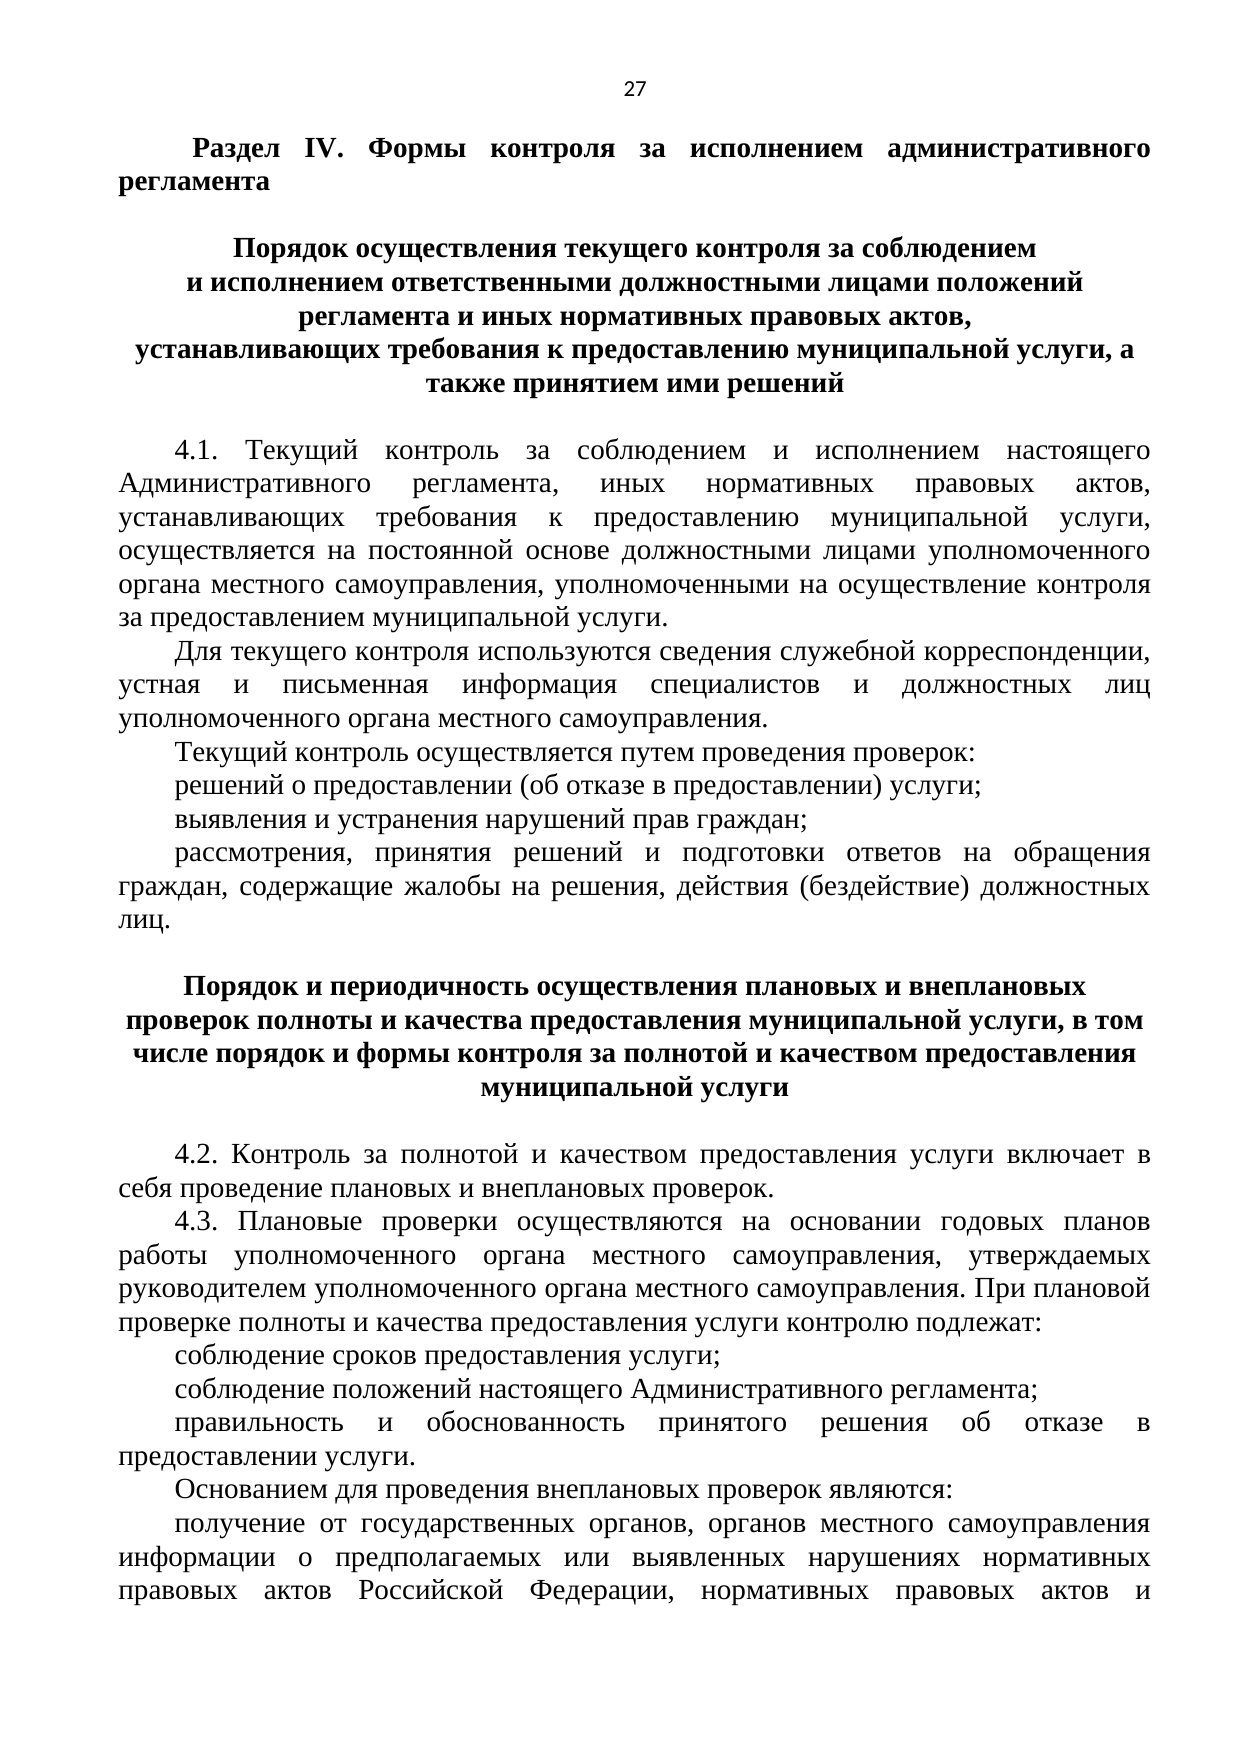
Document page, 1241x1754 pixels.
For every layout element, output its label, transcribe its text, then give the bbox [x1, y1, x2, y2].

text Основанием для проведения внеплановых проверок являются: [118, 1472, 1152, 1505]
text 4.1. Текущий контроль за соблюдением и исполнением настоящего Административного регламента, иных нормативных правовых актов, устанавливающих требования к предоставлению муниципальной услуги, осуществляется на постоянной основе должностными лицами уполномоченного органа местного самоуправления, уполномоченными на осуществление контроля за предоставлением муниципальной услуги. [118, 432, 1152, 633]
text соблюдение положений настоящего Административного регламента; [118, 1371, 1152, 1404]
text соблюдение сроков предоставления услуги; [118, 1337, 1152, 1371]
text 4.2. Контроль за полнотой и качеством предоставления услуги включает в себя проведение плановых и внеплановых проверок. [118, 1136, 1152, 1203]
text выявления и устранения нарушений прав граждан; [118, 801, 1152, 834]
text Для текущего контроля используются сведения служебной корреспонденции, устная и письменная информация специалистов и должностных лиц уполномоченного органа местного самоуправления. [118, 633, 1152, 734]
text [118, 1505, 1152, 1606]
text и исполнением ответственными должностными лицами положений [118, 264, 1152, 298]
text устанавливающих требования к предоставлению муниципальной услуги, а также принятием ими решений [118, 331, 1152, 398]
text регламента и иных нормативных правовых актов, [118, 298, 1152, 331]
text Порядок осуществления текущего контроля за соблюдением [118, 231, 1152, 264]
text правильность и обоснованность принятого решения об отказе в предоставлении услуги. [118, 1404, 1152, 1472]
text Раздел IV. Формы контроля за исполнением административного регламента [118, 130, 1152, 197]
text решений о предоставлении (об отказе в предоставлении) услуги; [118, 767, 1152, 801]
text проверок полноты и качества предоставления муниципальной услуги, в том числе порядок и формы контроля за полнотой и качеством предоставления муниципальной услуги [118, 1002, 1152, 1103]
text рассмотрения, принятия решений и подготовки ответов на обращения граждан, содержащие жалобы на решения, действия (бездействие) должностных лиц. [118, 834, 1152, 935]
text Текущий контроль осуществляется путем проведения проверок: [118, 734, 1152, 767]
text 4.3. Плановые проверки осуществляются на основании годовых планов работы уполномоченного органа местного самоуправления, утверждаемых руководителем уполномоченного органа местного самоуправления. При плановой проверке полноты и качества предоставления услуги контролю подлежат: [118, 1203, 1152, 1337]
text Порядок и периодичность осуществления плановых и внеплановых [118, 968, 1152, 1002]
